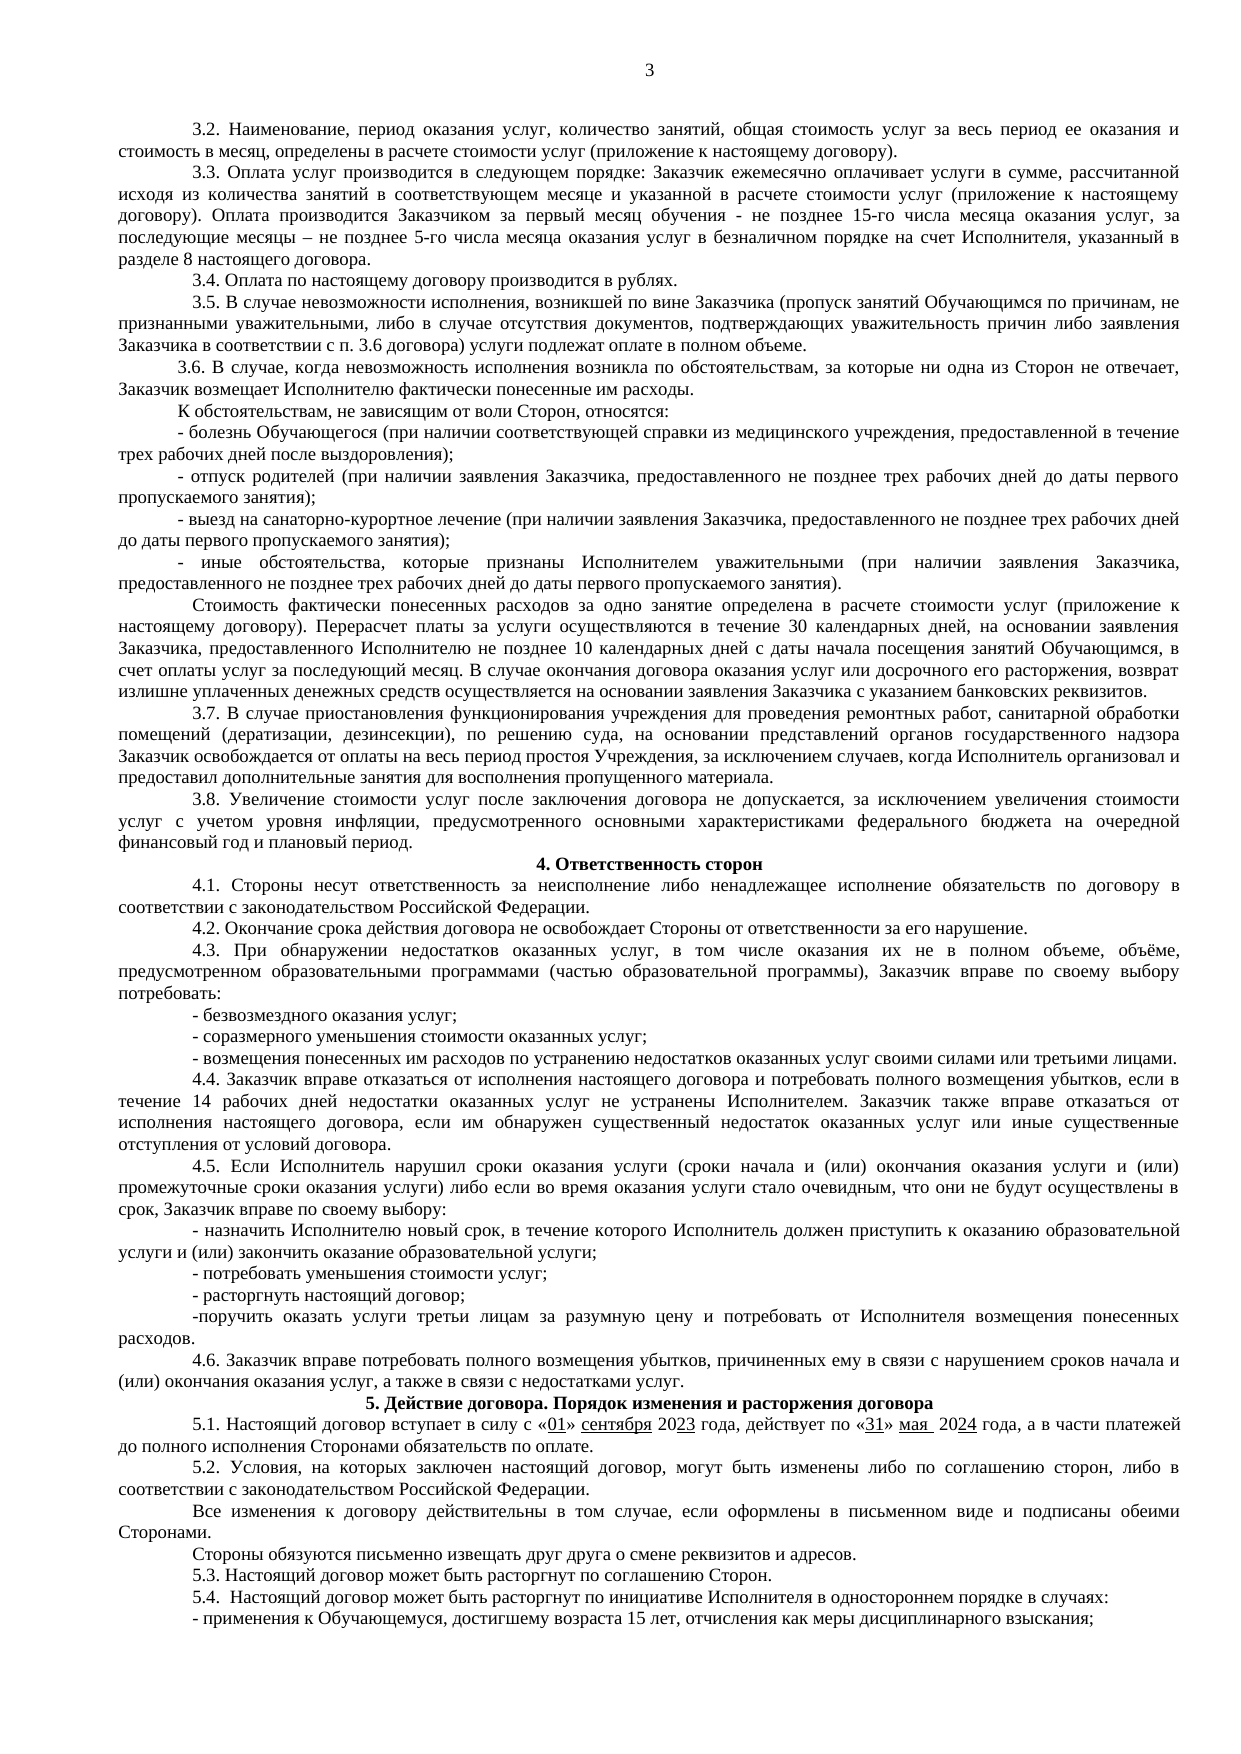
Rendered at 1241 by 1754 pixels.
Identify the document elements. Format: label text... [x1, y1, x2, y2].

text 3.5. В случае невозможности исполнения, возникшей по вине Заказчика (пропуск занятий Обучающимся по причинам, не признанными уважительными, либо в случае отсутствия документов, подтверждающих уважительность причин либо заявления Заказчика в соответствии с п. 3.6 договора) услуги подлежат оплате в полном объеме. [118, 291, 1181, 355]
text 3.7. В случае приостановления функционирования учреждения для проведения ремонтных работ, санитарной обработки помещений (дератизации, дезинсекции), по решению суда, на основании представлений органов государственного надзора Заказчик освобождается от оплаты на весь период простоя Учреждения, за исключением случаев, когда Исполнитель организовал и предоставил дополнительные занятия для восполнения пропущенного материала. [118, 702, 1181, 788]
text 3.3. Оплата услуг производится в следующем порядке: Заказчик ежемесячно оплачивает услуги в сумме, рассчитанной исходя из количества занятий в соответствующем месяце и указанной в расчете стоимости услуг (приложение к настоящему договору). Оплата производится Заказчиком за первый месяц обучения - не позднее 15-го числа месяца оказания услуг, за последующие месяцы – не позднее 5-го числа месяца оказания услуг в безналичном порядке на счет Исполнителя, указанный в разделе 8 настоящего договора. [118, 161, 1181, 269]
text 4.3. При обнаружении недостатков оказанных услуг, в том числе оказания их не в полном объеме, объёме, предусмотренном образовательными программами (частью образовательной программы), Заказчик вправе по своему выбору потребовать: [118, 939, 1181, 1003]
text - назначить Исполнителю новый срок, в течение которого Исполнитель должен приступить к оказанию образовательной услуги и (или) закончить оказание образовательной услуги; [118, 1219, 1181, 1262]
text 5. Действие договора. Порядок изменения и расторжения договора [118, 1392, 1181, 1413]
text 5.4. Настоящий договор может быть расторгнут по инициативе Исполнителя в одностороннем порядке в случаях: [118, 1586, 1181, 1607]
text 3.4. Оплата по настоящему договору производится в рублях. [118, 269, 1181, 291]
text 5.1. Настоящий договор вступает в силу с «01» сентября 2023 года, действует по «31» мая 2024 года, а в части платежей до полного исполнения Сторонами обязательств по оплате. [118, 1413, 1181, 1456]
text Стороны обязуются письменно извещать друг друга о смене реквизитов и адресов. [118, 1543, 1181, 1564]
text 5.3. Настоящий договор может быть расторгнут по соглашению Сторон. [118, 1564, 1181, 1586]
list 3.6. В случае, когда невозможность исполнения возникла по обстоятельствам, за которые ни одна из Сторон не отвечает, Заказчик возмещает Исполнителю фактически понесенные им расходы. [118, 355, 1181, 400]
text 4.6. Заказчик вправе потребовать полного возмещения убытков, причиненных ему в связи с нарушением сроков начала и (или) окончания оказания услуг, а также в связи с недостатками услуг. [118, 1348, 1181, 1392]
text - применения к Обучающемуся, достигшему возраста 15 лет, отчисления как меры дисциплинарного взыскания; [118, 1607, 1181, 1629]
text 4. Ответственность сторон [118, 853, 1181, 874]
text 4.2. Окончание срока действия договора не освобождает Стороны от ответственности за его нарушение. [118, 917, 1181, 939]
text К обстоятельствам, не зависящим от воли Сторон, относятся: [118, 400, 1181, 421]
text 3.8. Увеличение стоимости услуг после заключения договора не допускается, за исключением увеличения стоимости услуг с учетом уровня инфляции, предусмотренного основными характеристиками федерального бюджета на очередной финансовый год и плановый период. [118, 788, 1181, 853]
text 4.5. Если Исполнитель нарушил сроки оказания услуги (сроки начала и (или) окончания оказания услуги и (или) промежуточные сроки оказания услуги) либо если во время оказания услуги стало очевидным, что они не будут осуществлены в срок, Заказчик вправе по своему выбору: [118, 1154, 1181, 1219]
text - болезнь Обучающегося (при наличии соответствующей справки из медицинского учреждения, предоставленной в течение трех рабочих дней после выздоровления); [118, 421, 1181, 464]
text -поручить оказать услуги третьи лицам за разумную цену и потребовать от Исполнителя возмещения понесенных расходов. [118, 1305, 1181, 1348]
text - безвозмездного оказания услуг; [118, 1003, 1181, 1025]
text 3.2. Наименование, период оказания услуг, количество занятий, общая стоимость услуг за весь период ее оказания и стоимость в месяц, определены в расчете стоимости услуг (приложение к настоящему договору). [118, 118, 1181, 161]
text - соразмерного уменьшения стоимости оказанных услуг; [118, 1025, 1181, 1047]
text - потребовать уменьшения стоимости услуг; [118, 1262, 1181, 1284]
text - выезд на санаторно-курортное лечение (при наличии заявления Заказчика, предоставленного не позднее трех рабочих дней до даты первого пропускаемого занятия); [118, 508, 1181, 551]
text 4.4. Заказчик вправе отказаться от исполнения настоящего договора и потребовать полного возмещения убытков, если в течение 14 рабочих дней недостатки оказанных услуг не устранены Исполнителем. Заказчик также вправе отказаться от исполнения настоящего договора, если им обнаружен существенный недостаток оказанных услуг или иные существенные отступления от условий договора. [118, 1068, 1181, 1154]
text Все изменения к договору действительны в том случае, если оформлены в письменном виде и подписаны обеими Сторонами. [118, 1499, 1181, 1543]
text - отпуск родителей (при наличии заявления Заказчика, предоставленного не позднее трех рабочих дней до даты первого пропускаемого занятия); [118, 464, 1181, 508]
text - иные обстоятельства, которые признаны Исполнителем уважительными (при наличии заявления Заказчика, предоставленного не позднее трех рабочих дней до даты первого пропускаемого занятия). [118, 551, 1181, 594]
text Стоимость фактически понесенных расходов за одно занятие определена в расчете стоимости услуг (приложение к настоящему договору). Перерасчет платы за услуги осуществляются в течение 30 календарных дней, на основании заявления Заказчика, предоставленного Исполнителю не позднее 10 календарных дней с даты начала посещения занятий Обучающимся, в счет оплаты услуг за последующий месяц. В случае окончания договора оказания услуг или досрочного его расторжения, возврат излишне уплаченных денежных средств осуществляется на основании заявления Заказчика с указанием банковских реквизитов. [118, 594, 1181, 702]
text 5.2. Условия, на которых заключен настоящий договор, могут быть изменены либо по соглашению сторон, либо в соответствии с законодательством Российской Федерации. [118, 1456, 1181, 1499]
text - расторгнуть настоящий договор; [118, 1284, 1181, 1305]
text - возмещения понесенных им расходов по устранению недостатков оказанных услуг своими силами или третьими лицами. [118, 1047, 1181, 1068]
text 4.1. Стороны несут ответственность за неисполнение либо ненадлежащее исполнение обязательств по договору в соответствии с законодательством Российской Федерации. [118, 874, 1181, 917]
